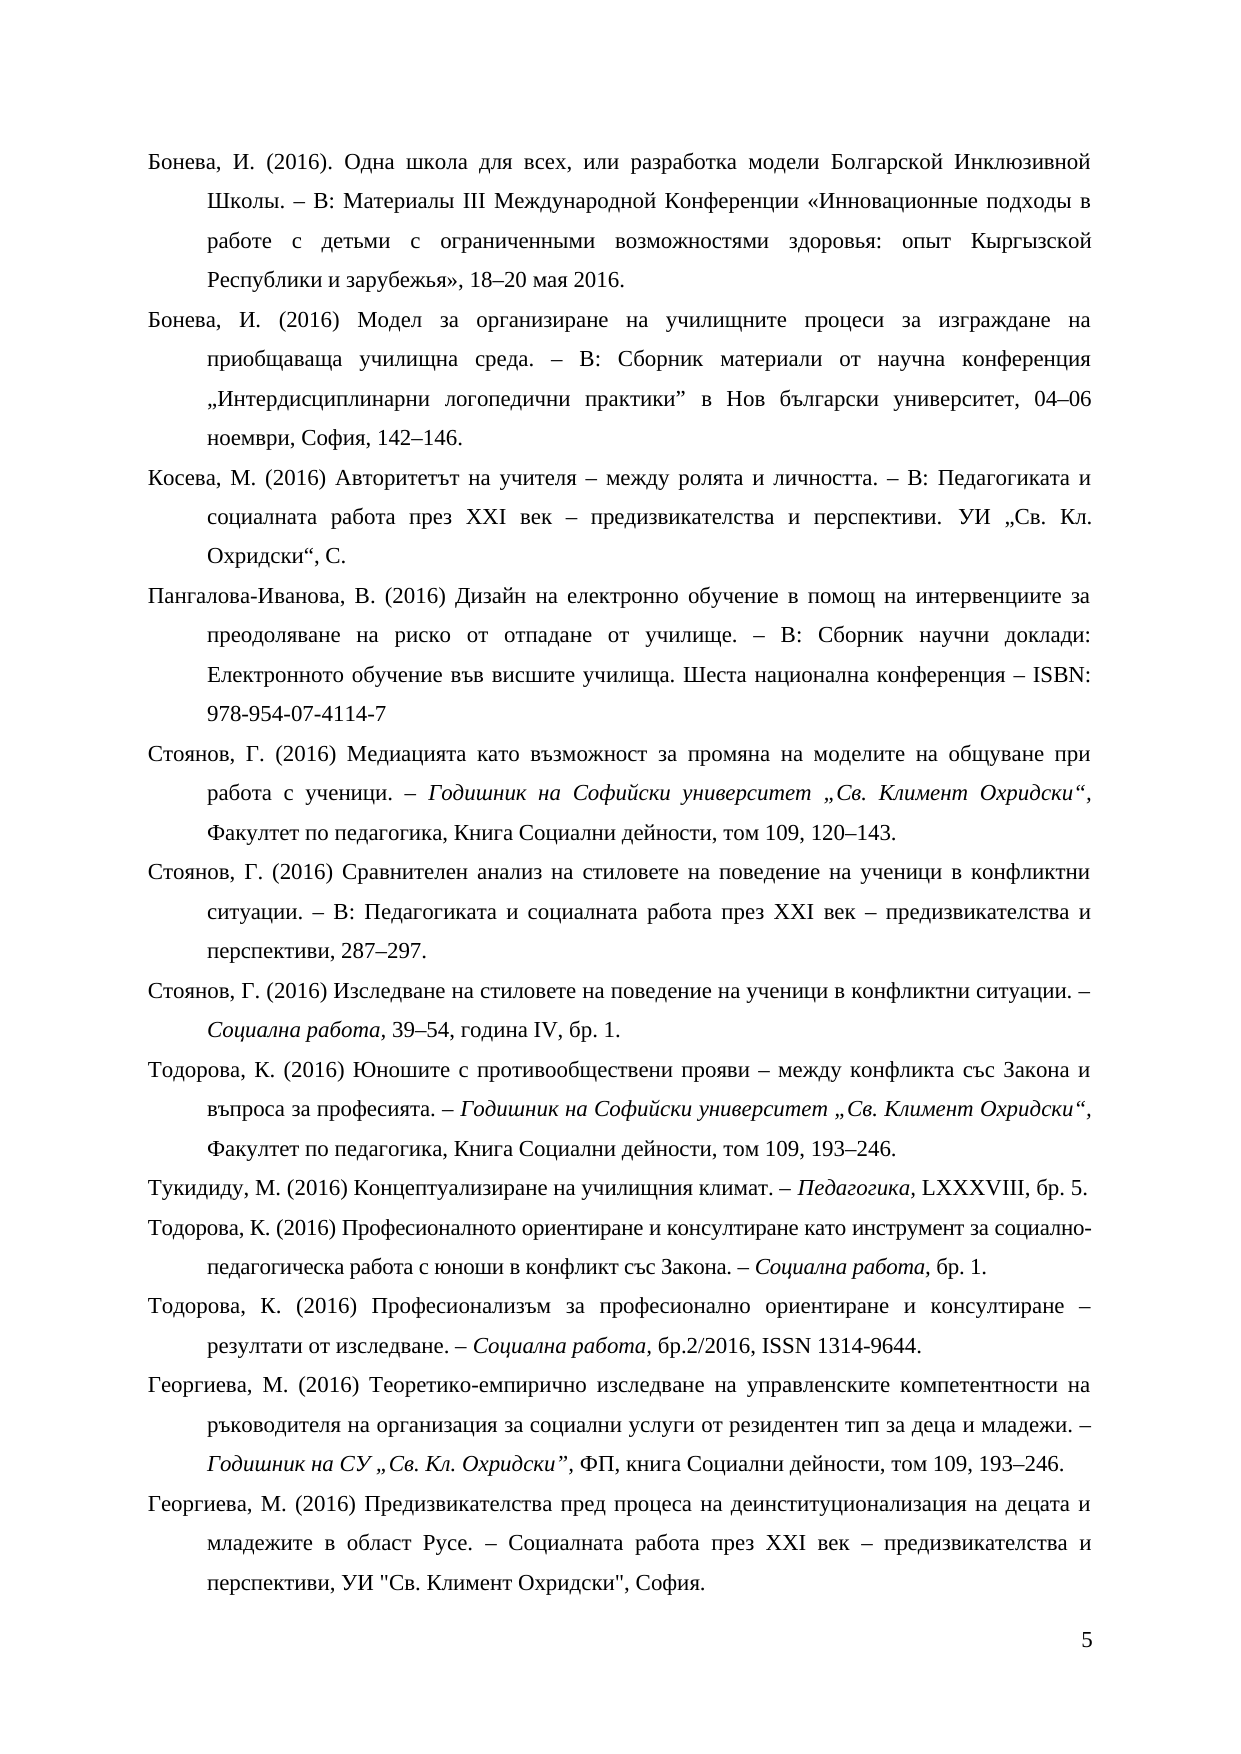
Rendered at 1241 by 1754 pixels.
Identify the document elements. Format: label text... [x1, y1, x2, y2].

text Тодорова, К. (2016) Професионалното ориентиране и консултиране като инструмент за социално-педагогическа работа с юноши в конфликт със Закона. – Социална работа, бр. 1. [148, 1214, 1092, 1279]
text Пангалова-Иванова, В. (2016) Дизайн на електронно обучение в помощ на интервенциите за преодоляване на риско от отпадане от училище. – В: Сборник научни доклади: Електронното обучение във висшите училища. Шеста национална конференция – ISBN: 978-954-07-4114-7 [148, 582, 1092, 727]
text Тодорова, К. (2016) Юношите с противообществени прояви – между конфликта със Закона и въпроса за професията. – Годишник на Софийски университет „Св. Климент Охридски“, Факултет по педагогика, Книга Социални дейности, том 109, 193–246. [148, 1056, 1092, 1161]
text Тукидиду, М. (2016) Концептуализиране на училищния климат. – Педагогика, LXXXVIII, бр. 5. [148, 1174, 1092, 1201]
text Стоянов, Г. (2016) Медиацията като възможност за промяна на моделите на общуване при работа с ученици. – Годишник на Софийски университет „Св. Климент Охридски“, Факултет по педагогика, Книга Социални дейности, том 109, 120–143. [148, 740, 1092, 845]
text Бонева, И. (2016) Модел за организиране на училищните процеси за изграждане на приобщаваща училищна среда. – В: Сборник материали от научна конференция „Интердисциплинарни логопедични практики” в Нов български университет, 04–06 ноември, София, 142–146. [148, 306, 1092, 450]
text Косева, М. (2016) Авторитетът на учителя – между ролята и личността. – В: Педагогиката и социалната работа през XXI век – предизвикателства и перспективи. УИ „Св. Кл. Охридски“, С. [148, 463, 1092, 569]
text Стоянов, Г. (2016) Сравнителен анализ на стиловете на поведение на ученици в конфликтни ситуации. – В: Педагогиката и социалната работа през XXI век – предизвикателства и перспективи, 287–297. [148, 858, 1092, 964]
text Бонева, И. (2016). Одна школа для всех, или разработка модели Болгарской Инклюзивной Школы. – В: Материалы III Международной Конференции «Инновационные подходы в работе с детьми с ограниченными возможностями здоровья: опыт Кыргызской Республики и зарубежья», 18–20 мая 2016. [148, 148, 1092, 292]
text Тодорова, К. (2016) Професионализъм за професионално ориентиране и консултиране – резултати от изследване. – Социална работа, бр.2/2016, ISSN 1314-9644. [148, 1293, 1092, 1358]
text Георгиева, М. (2016) Предизвикателства пред процеса на деинституционализация на децата и младежите в област Русе. – Социалната работа през ХХІ век – предизвикателства и перспективи, УИ "Св. Климент Охридски", София. [148, 1490, 1092, 1595]
text Стоянов, Г. (2016) Изследване на стиловете на поведение на ученици в конфликтни ситуации. –Социална работа, 39–54, година IV, бр. 1. [148, 977, 1092, 1043]
text Георгиева, М. (2016) Теоретико-емпирично изследване на управленските компетентности на ръководителя на организация за социални услуги от резидентен тип за деца и младежи. – Годишник на СУ „Св. Кл. Охридски”, ФП, книга Социални дейности, том 109, 193–246. [148, 1372, 1092, 1477]
